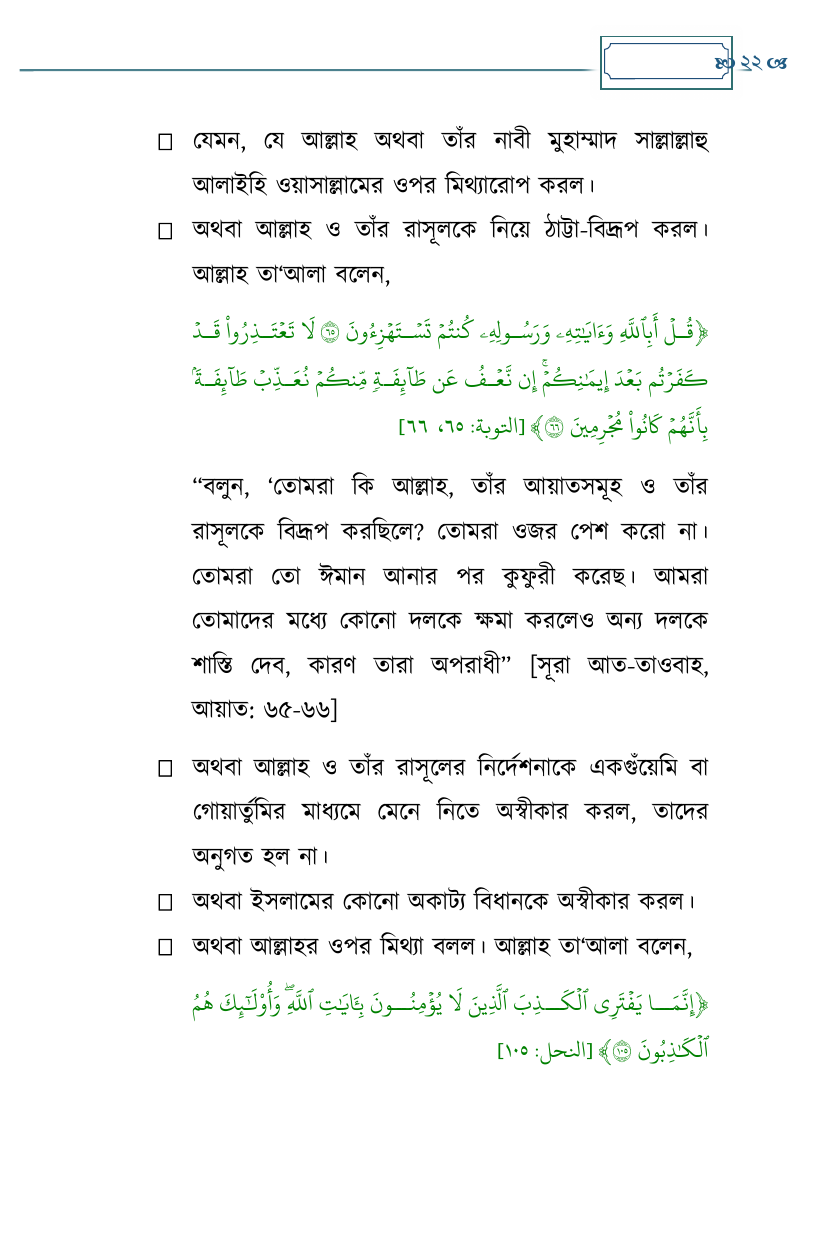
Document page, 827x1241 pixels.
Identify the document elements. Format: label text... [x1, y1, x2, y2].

text ﴿قُلۡ أَبِٱللَّهِ وَءَايَٰتِهِۦ وَرَسُولِهِۦ كُنتُمۡ تَسۡتَهۡزِءُونَ ٦٥ لَا تَعۡتَذِرُواْ قَدۡ كَفَرۡتُم بَعۡدَ إِيمَٰنِكُمۡۚ إِن نَّعۡفُ عَن طَآئِفَةٖ مِّنكُمۡ نُعَذِّبۡ طَآئِفَةَۢ بِأَنَّهُمۡ كَانُواْ مُجۡرِمِينَ ٦٦﴾ [التوبة: ٦٥، ٦٦] [192, 309, 709, 448]
list অথবা আল্লাহ ও তাঁর রাসূলের নির্দেশনাকে একগুঁয়েমি বা গোয়ার্তুমির মাধ্যমে মেনে নিতে অস্বীকার করল, তাদের অনুগত হল না। [156, 745, 709, 876]
list যেমন, যে আল্লাহ অথবা তাঁর নাবী মুহাম্মাদ সাল্লাল্লাহু আলাইহি ওয়াসাল্লামের ওপর মিথ্যারোপ করল। [156, 118, 709, 204]
list অথবা আল্লাহর ওপর মিথ্যা বলল। আল্লাহ তা‘আলা বলেন, [156, 923, 709, 965]
text “বলুন, ‘তোমরা কি আল্লাহ, তাঁর আয়াতসমূহ ও তাঁর রাসূলকে বিদ্রূপ করছিলে? তোমরা ওজর পেশ করো না। তোমরা তো ঈমান আনার পর কুফুরী করেছ। আমরা তোমাদের মধ্যে কোনো দলকে ক্ষমা করলেও অন্য দলকে শাস্তি দেব, কারণ তারা অপরাধী” [সূরা আত-তাওবাহ, আয়াত: ৬৫-৬৬] [192, 464, 709, 729]
list অথবা ইসলামের কোনো অকাট্য বিধানকে অস্বীকার করল। [156, 879, 709, 920]
text ﴿إِنَّمَا يَفۡتَرِي ٱلۡكَذِبَ ٱلَّذِينَ لَا يُؤۡمِنُونَ بِ‍َٔايَٰتِ ٱللَّهِۖ وَأُوْلَٰٓئِكَ هُمُ ٱلۡكَٰذِبُونَ ١٠٥﴾ [النحل: ١٠٥] [192, 981, 709, 1072]
list অথবা আল্লাহ ও তাঁর রাসূলকে নিয়ে ঠাট্টা-বিদ্রূপ করল। আল্লাহ তা‘আলা বলেন, [156, 207, 709, 294]
